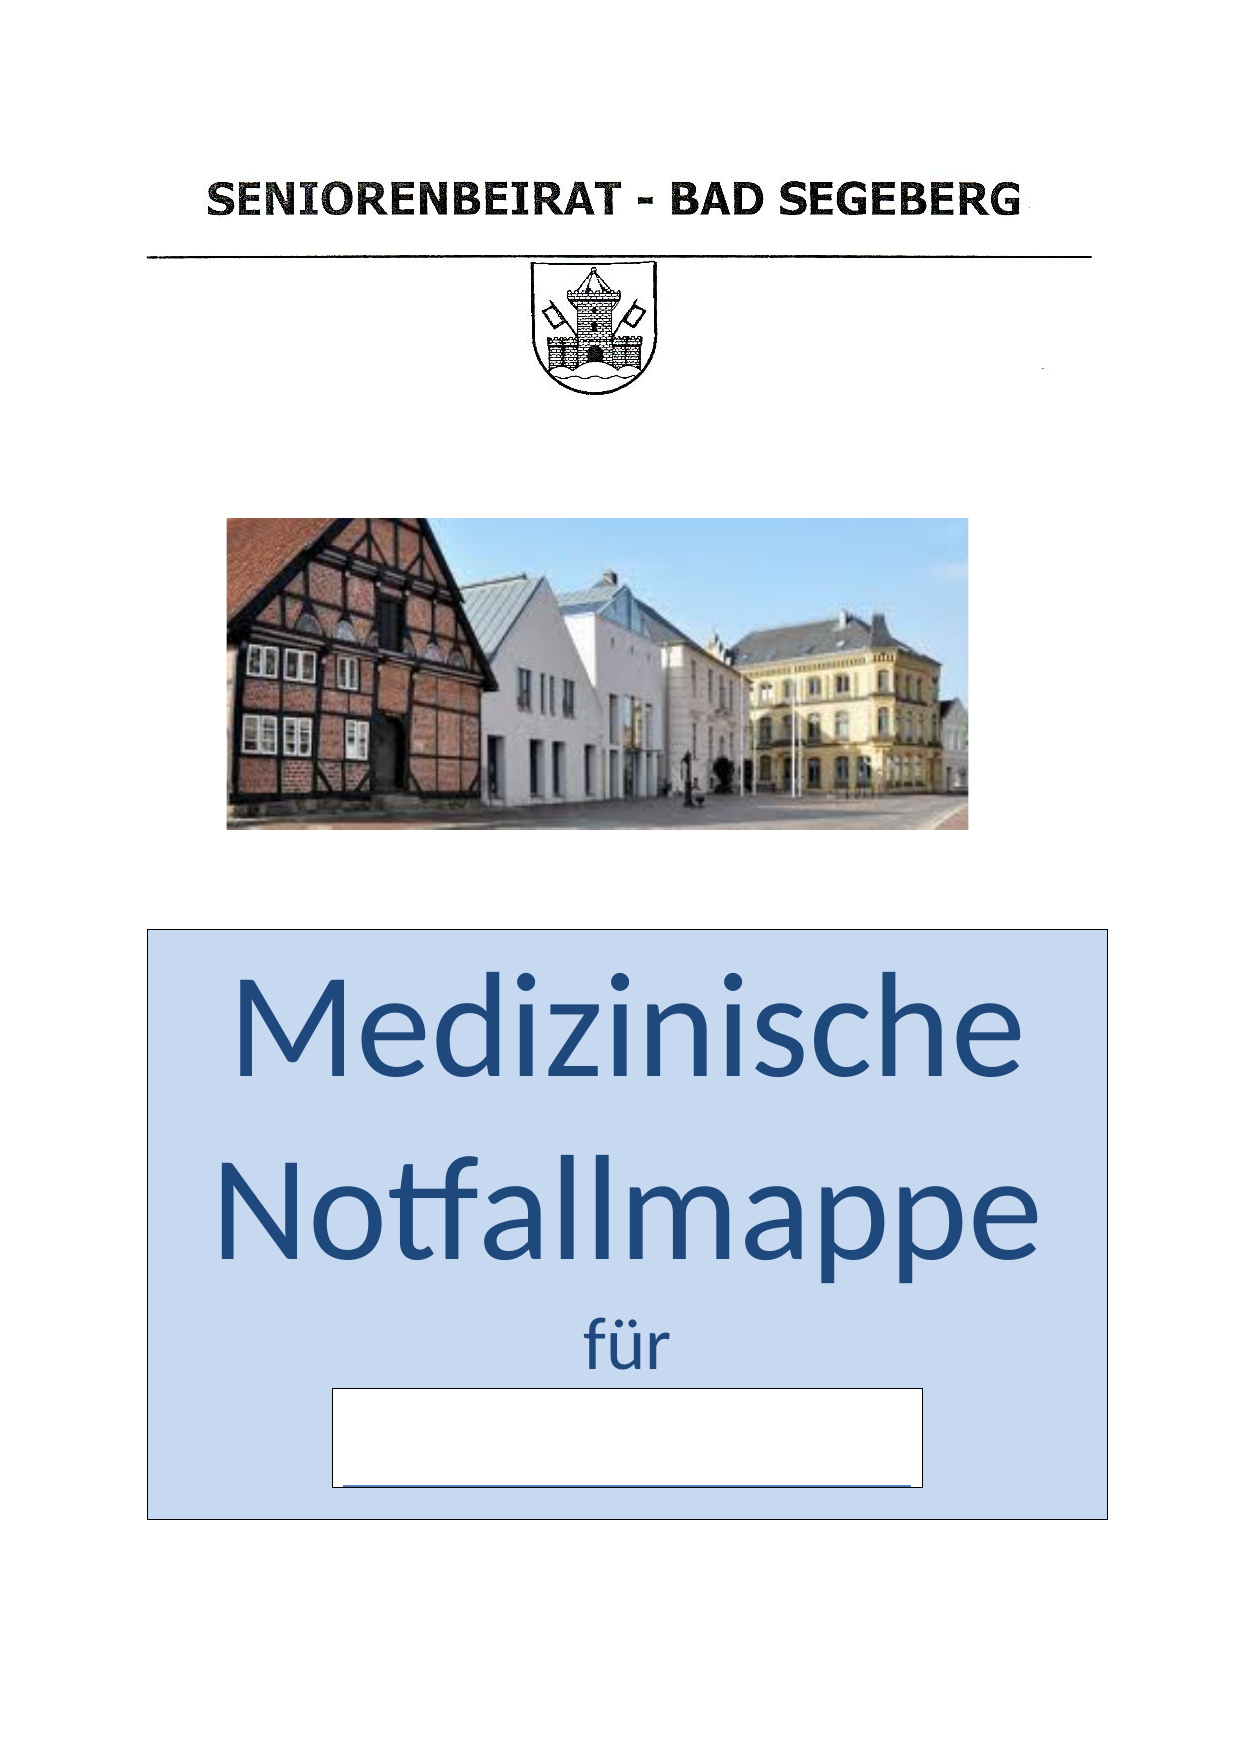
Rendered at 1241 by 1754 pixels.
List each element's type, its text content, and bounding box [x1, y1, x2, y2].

picture [226, 518, 969, 830]
table_header Medizinische Notfallmappe für [148, 930, 1107, 1519]
picture [146, 120, 1092, 405]
